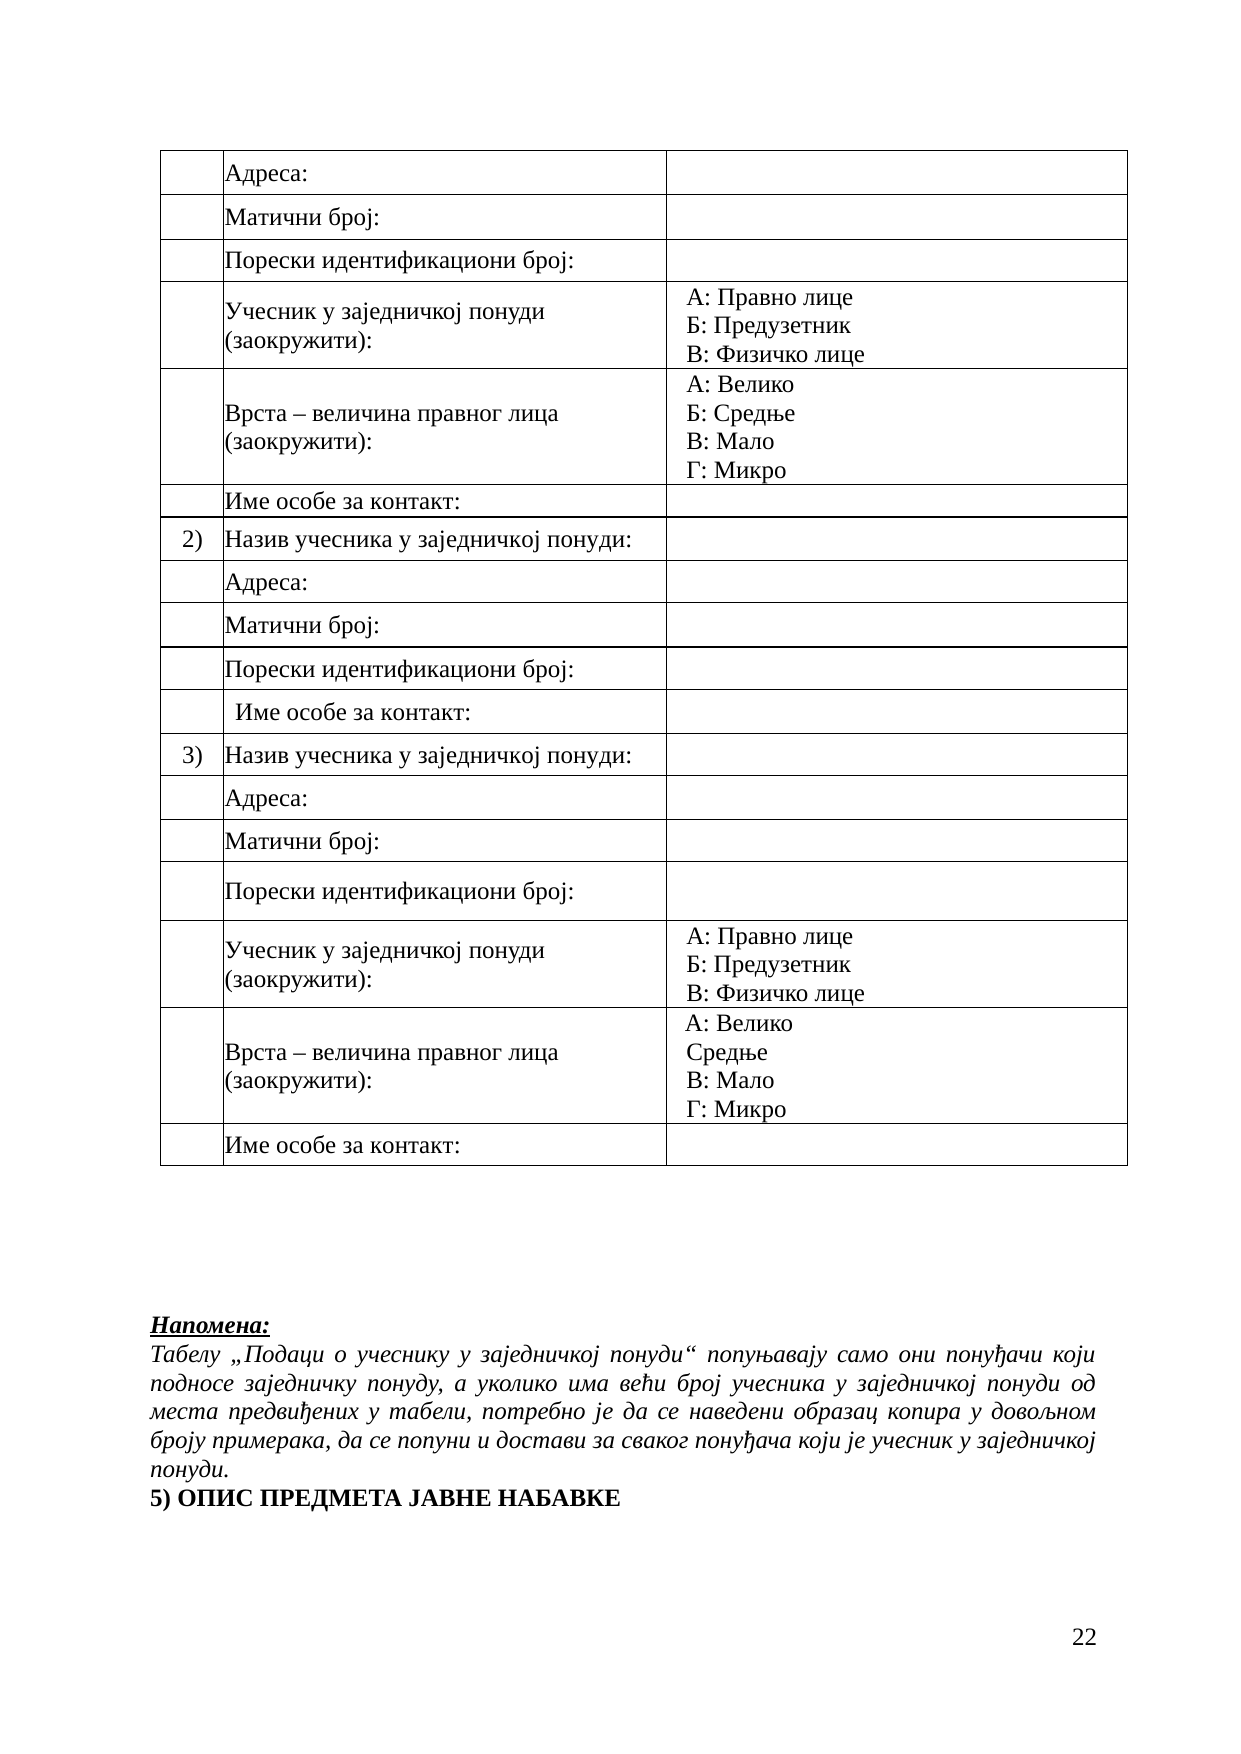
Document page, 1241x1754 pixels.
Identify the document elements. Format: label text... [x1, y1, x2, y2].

table_cell Адреса: [224, 776, 666, 819]
table_cell [161, 561, 223, 602]
table_cell [667, 485, 1127, 516]
table_cell [161, 485, 223, 516]
table_cell [161, 862, 223, 920]
table_cell [667, 603, 1127, 646]
table_cell [161, 282, 223, 368]
table_cell Матични број: [224, 603, 666, 646]
text Напомена: [150, 1310, 1097, 1339]
table_cell Порески идентификациони број: [224, 648, 666, 689]
table_cell Учесник у заједничкој понуди (заокружити): [224, 921, 666, 1007]
table_cell Учесник у заједничкој понуди (заокружити): [224, 282, 666, 368]
table_cell [667, 862, 1127, 920]
table_cell Матични број: [224, 195, 666, 238]
table_cell Назив учесника у заједничкој понуди: [224, 734, 666, 775]
table_cell 2) [161, 518, 223, 559]
table_cell Матични број: [224, 820, 666, 861]
table_cell [161, 369, 223, 484]
table_cell Име особе за контакт: [224, 1124, 666, 1165]
table_cell [161, 820, 223, 861]
table_cell A: Правно лице Б: Предузетник В: Физичко лице [667, 921, 1127, 1007]
table_cell [667, 240, 1127, 281]
table_cell [667, 195, 1127, 238]
table_cell Врста – величина правног лица (заокружити): [224, 1008, 666, 1123]
table_cell Врста – величина правног лица (заокружити): [224, 369, 666, 484]
table_cell [667, 151, 1127, 194]
table_cell [161, 1008, 223, 1123]
table_cell A: Велико Средње В: Мало Г: Микро [667, 1008, 1127, 1123]
table_cell [667, 648, 1127, 689]
text 5) ОПИС ПРЕДМЕТА ЈАВНЕ НАБАВКЕ [150, 1483, 1097, 1511]
table_cell [161, 240, 223, 281]
table_cell 3) [161, 734, 223, 775]
table_cell [161, 1124, 223, 1165]
table_cell [667, 734, 1127, 775]
text Табелу „Подаци о учеснику у заједничкој понуди“ попуњавају само они понуђачи који подносе заједничку понуду, а уколико има већи број учесника у заједничкој понуди од места предвиђених у табели, потребно је да се наведени образац копира у довољном броју примерака, да се попуни и достави за сваког понуђача који је учесник у заједничкој понуди. [150, 1339, 1097, 1483]
table_cell [161, 195, 223, 238]
table_cell Име особе за контакт: [224, 690, 666, 733]
table_cell A: Правно лице Б: Предузетник В: Физичко лице [667, 282, 1127, 368]
table_cell [161, 648, 223, 689]
table_cell [161, 690, 223, 733]
table_cell [667, 518, 1127, 559]
table_cell Порески идентификациони број: [224, 240, 666, 281]
table_cell A: Велико Б: Средње В: Мало Г: Микро [667, 369, 1127, 484]
table_cell [667, 776, 1127, 819]
table_cell [667, 561, 1127, 602]
table_cell Адреса: [224, 151, 666, 194]
table_cell [667, 1124, 1127, 1165]
table_cell Име особе за контакт: [224, 485, 666, 516]
table_cell [161, 776, 223, 819]
table_cell [161, 921, 223, 1007]
table_cell [667, 690, 1127, 733]
table_cell Порески идентификациони број: [224, 862, 666, 920]
table_cell [667, 820, 1127, 861]
table_cell Адреса: [224, 561, 666, 602]
table_cell Назив учесника у заједничкој понуди: [224, 518, 666, 559]
table_cell [161, 603, 223, 646]
table_cell [161, 151, 223, 194]
